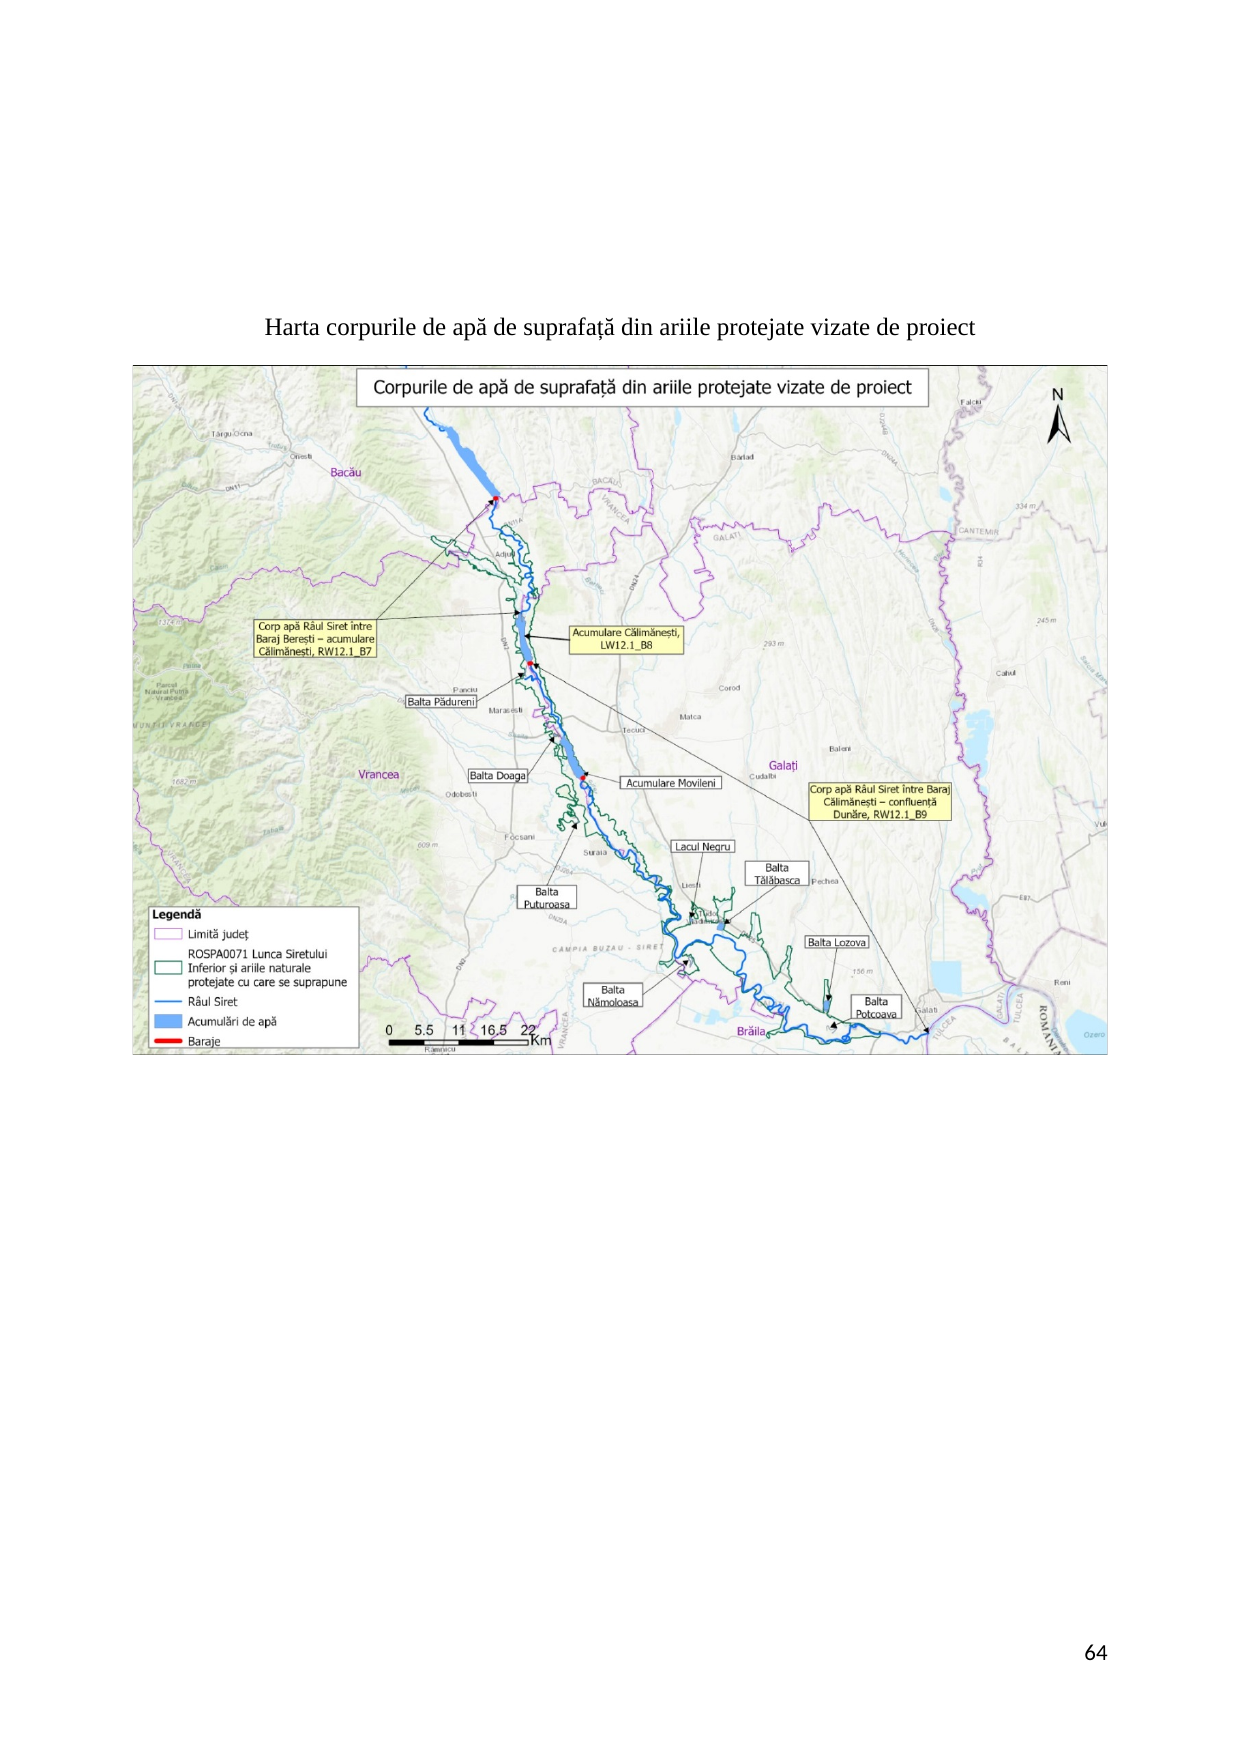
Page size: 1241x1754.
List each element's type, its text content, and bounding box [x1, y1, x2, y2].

text Harta corpurile de apă de suprafață din ariile protejate vizate de proiect [133, 312, 1107, 340]
picture [132, 365, 1108, 1055]
